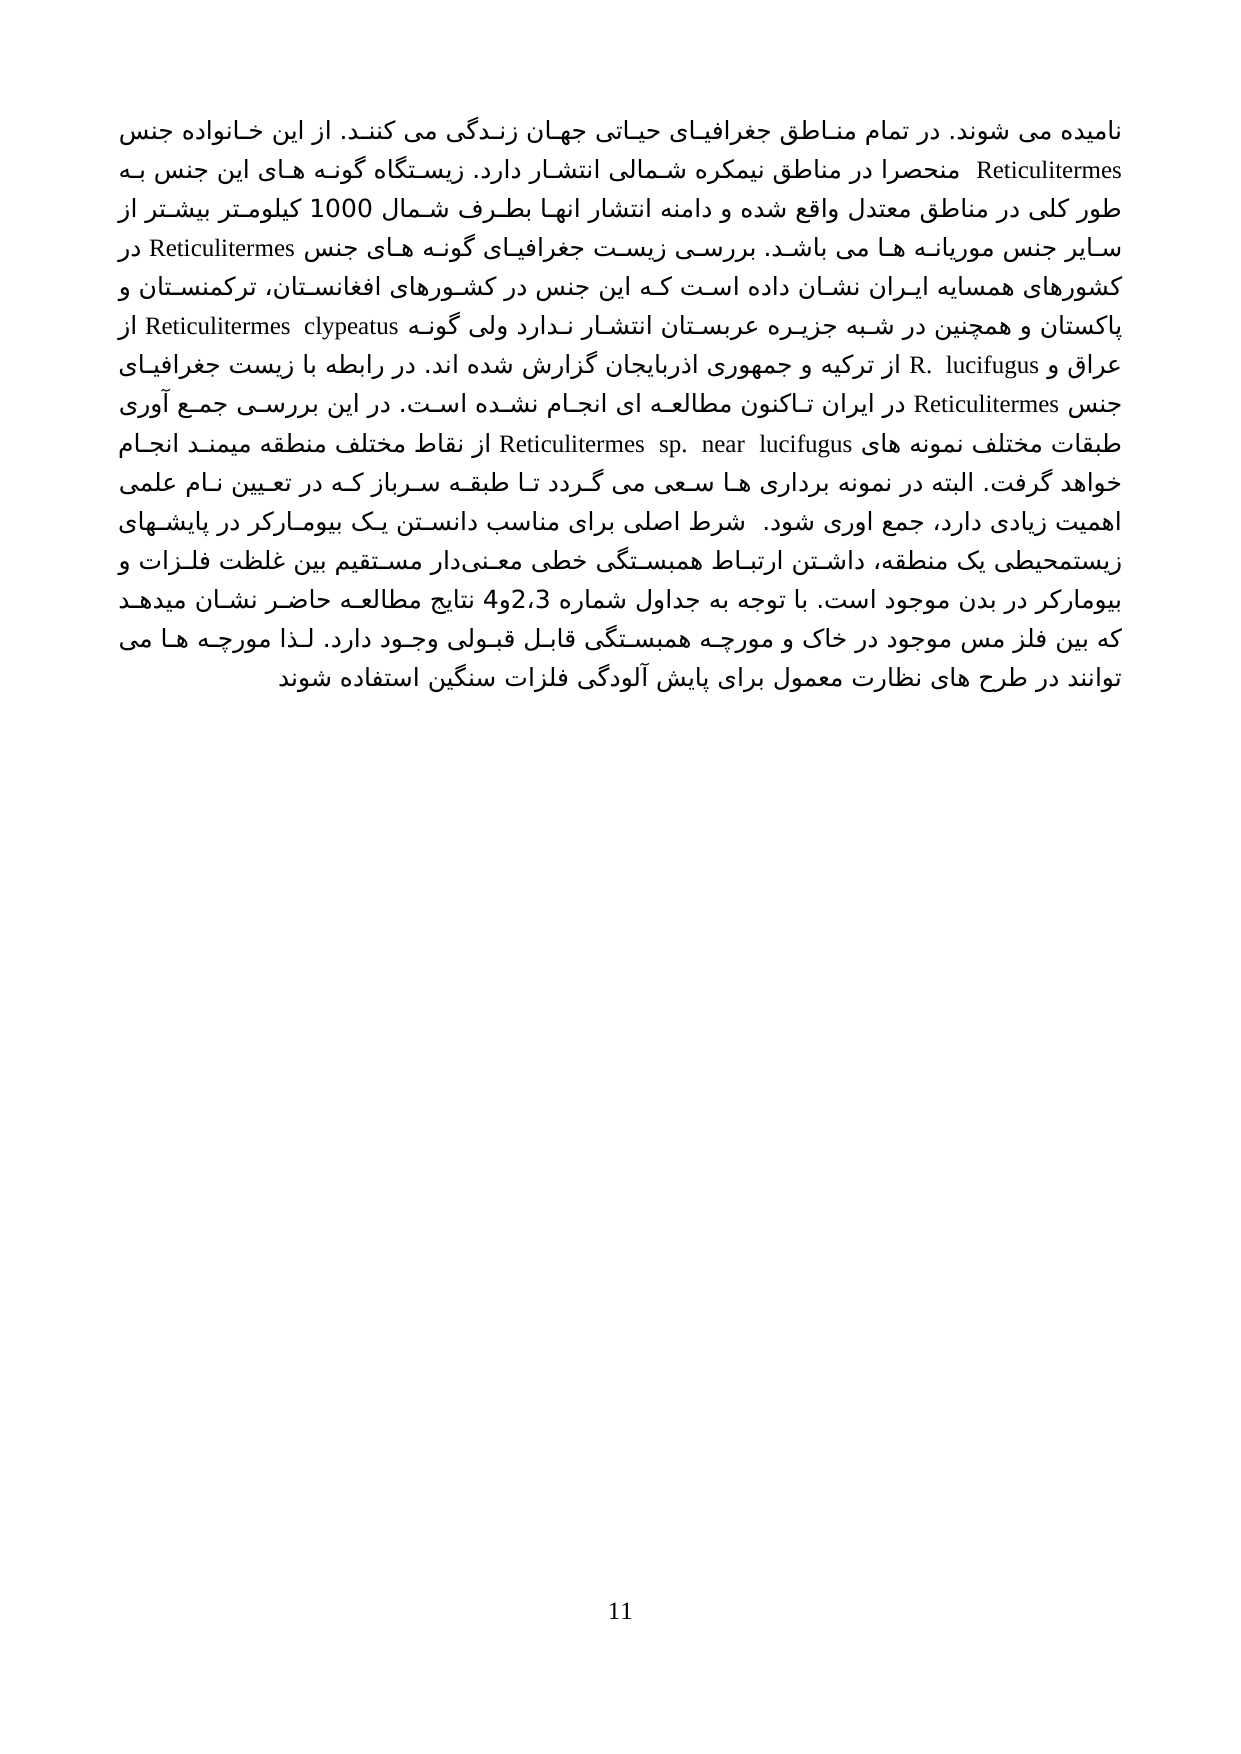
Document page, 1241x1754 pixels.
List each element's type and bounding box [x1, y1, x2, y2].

text [118, 106, 1122, 692]
